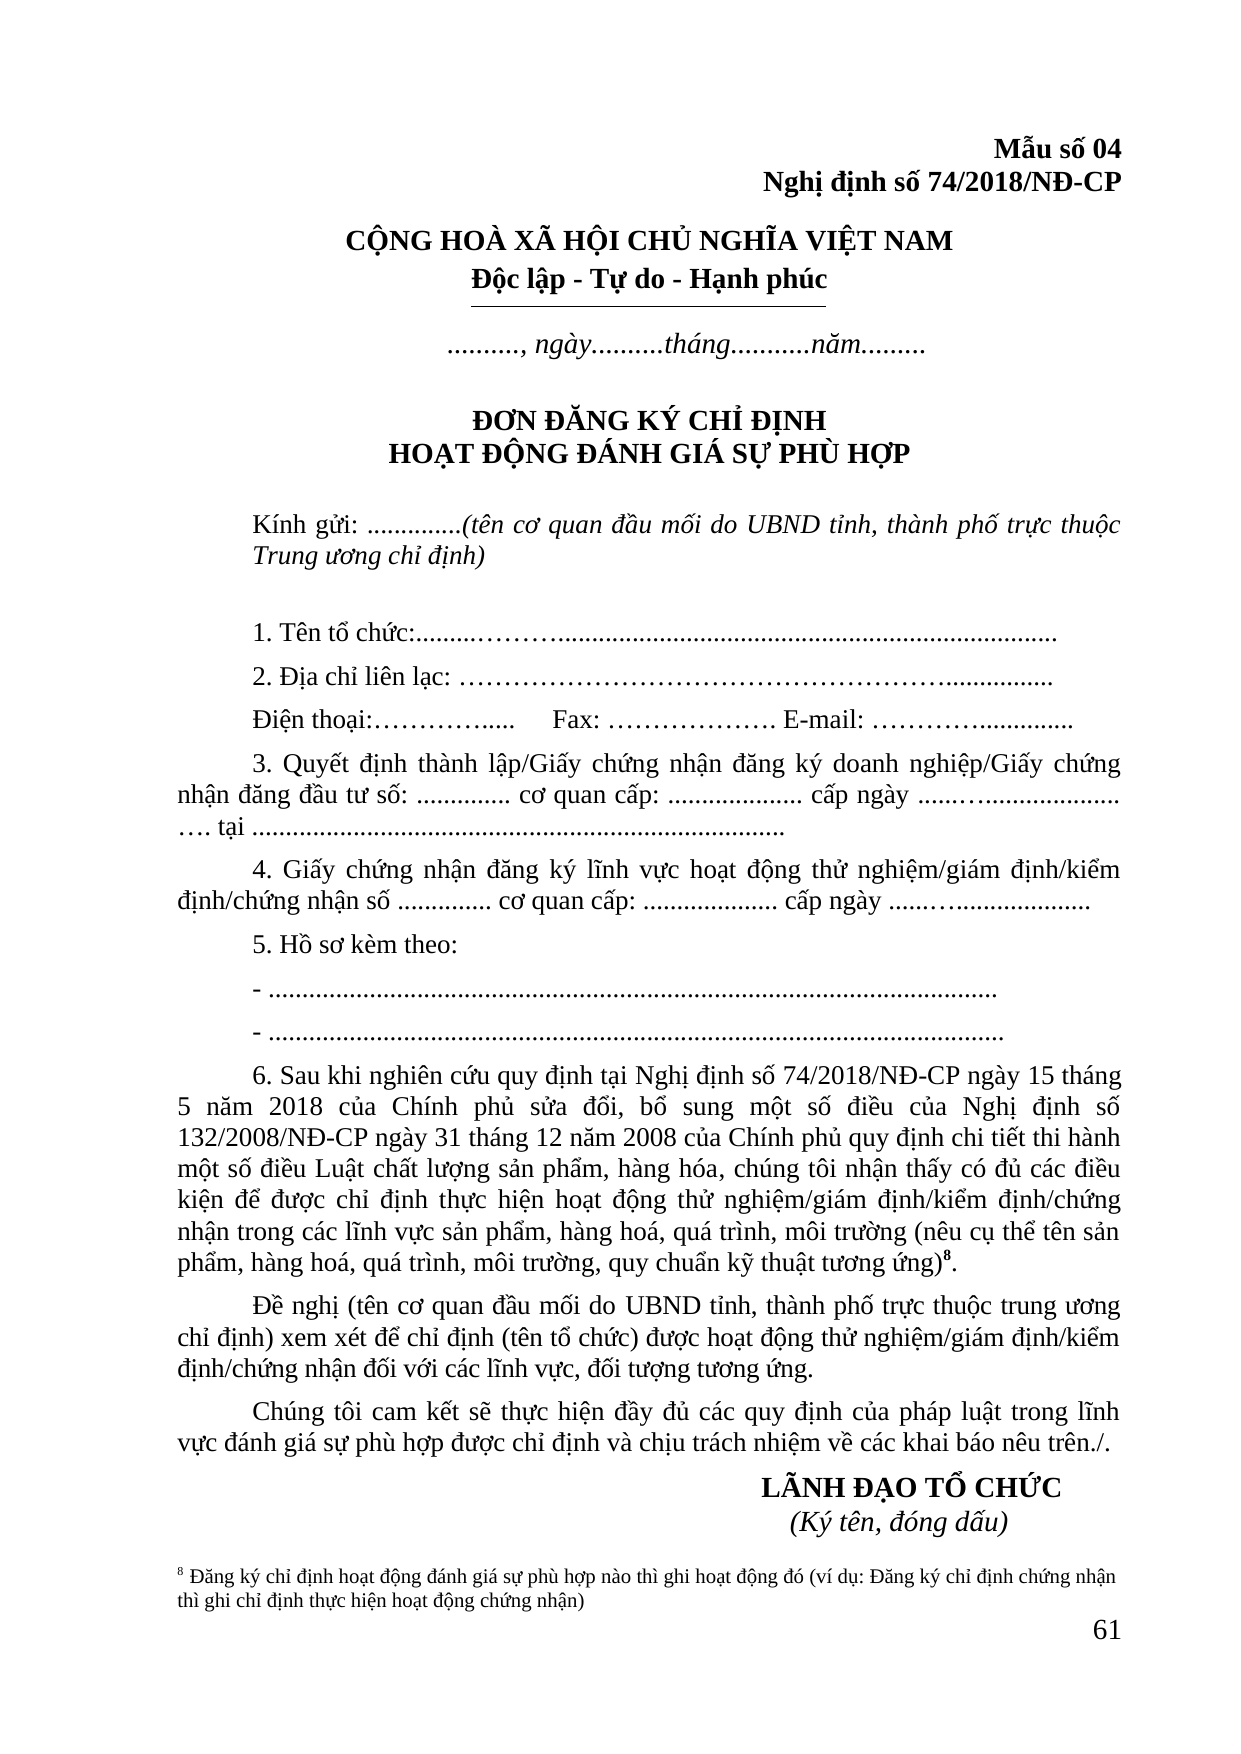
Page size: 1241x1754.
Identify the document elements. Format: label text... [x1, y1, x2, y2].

subtitle LÃNH ĐẠO TỔ CHỨC [627, 1470, 1122, 1504]
text 2. Địa chỉ liên lạc: ………………………………………………................ [177, 660, 1122, 691]
text 1. Tên tổ chức:.........……….......................................................................... [252, 616, 1122, 647]
text Chúng tôi cam kết sẽ thực hiện đầy đủ các quy định của pháp luật trong lĩnh vực đánh giá sự phù hợp được chỉ định và chịu trách nhiệm về các khai báo nêu trên./. [177, 1395, 1122, 1458]
text Mẫu số 04 [177, 131, 1122, 164]
text (Ký tên, đóng dấu) [177, 1504, 1122, 1537]
text Độc lập - Tự do - Hạnh phúc [177, 261, 1122, 294]
text ĐƠN ĐĂNG KÝ CHỈ ĐỊNH [177, 403, 1122, 436]
text Đề nghị (tên cơ quan đầu mối do UBND tỉnh, thành phố trực thuộc trung ương chỉ định) xem xét để chỉ định (tên tổ chức) được hoạt động thử nghiệm/giám định/kiểm định/chứng nhận đối với các lĩnh vực, đối tượng tương ứng. [177, 1289, 1122, 1383]
text Điện thoại:…………..... Fax: ………………. E-mail: ………….............. [177, 704, 1122, 735]
text - ............................................................................................................ [252, 972, 1122, 1003]
text Kính gửi: ..............(tên cơ quan đầu mối do UBND tỉnh, thành phố trực thuộc Trung ương chỉ định) [252, 508, 1122, 570]
text 3. Quyết định thành lập/Giấy chứng nhận đăng ký doanh nghiệp/Giấy chứng nhận đăng đầu tư số: .............. cơ quan cấp: .................... cấp ngày ......…....................…. tại ............................................................................... [177, 747, 1122, 841]
text 4. Giấy chứng nhận đăng ký lĩnh vực hoạt động thử nghiệm/giám định/kiểm định/chứng nhận số .............. cơ quan cấp: .................... cấp ngày ......….................... [177, 853, 1122, 916]
text 5. Hồ sơ kèm theo: [252, 928, 1122, 959]
text - ............................................................................................................. [252, 1015, 1122, 1046]
text HOẠT ĐỘNG ĐÁNH GIÁ SỰ PHÙ HỢP [177, 436, 1122, 470]
text CỘNG HOÀ XÃ HỘI CHỦ NGHĨA VIỆT NAM [177, 223, 1122, 257]
text Nghị định số 74/2018/NĐ-CP [177, 164, 1122, 198]
text 6. Sau khi nghiên cứu quy định tại Nghị định số 74/2018/NĐ-CP ngày 15 tháng 5 năm 2018 của Chính phủ sửa đổi, bổ sung một số điều của Nghị định số 132/2008/NĐ-CP ngày 31 tháng 12 năm 2008 của Chính phủ quy định chi tiết thi hành một số điều Luật chất lượng sản phẩm, hàng hóa, chúng tôi nhận thấy có đủ các điều kiện để được chỉ định thực hiện hoạt động thử nghiệm/giám định/kiểm định/chứng nhận trong các lĩnh vực sản phẩm, hàng hoá, quá trình, môi trường (nêu cụ thể tên sản phẩm, hàng hoá, quá trình, môi trường, quy chuẩn kỹ thuật tương ứng). [177, 1059, 1122, 1277]
text .........., ngày..........tháng...........năm......... [252, 326, 1122, 359]
